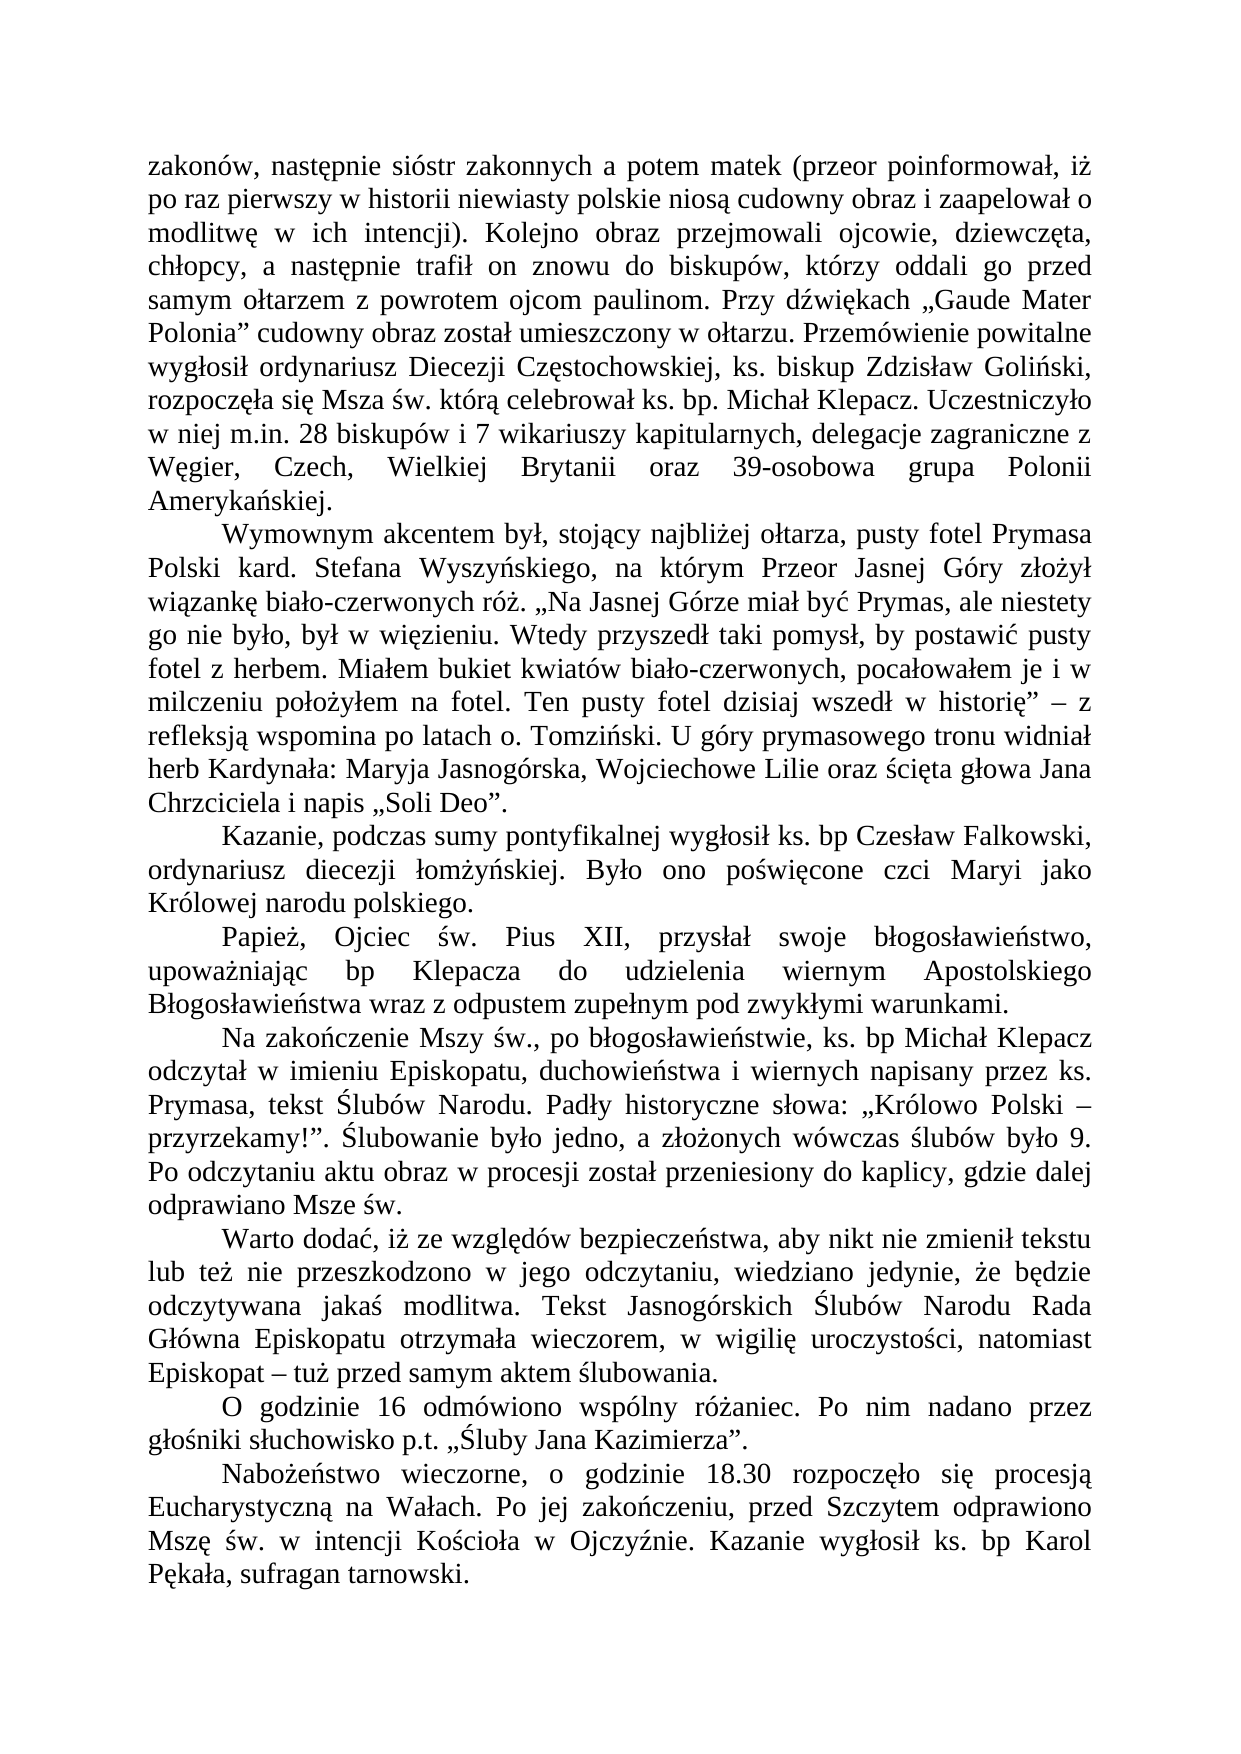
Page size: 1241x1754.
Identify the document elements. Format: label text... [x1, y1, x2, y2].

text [148, 148, 1093, 517]
text Papież, Ojciec św. Pius XII, przysłał swoje błogosławieństwo, upoważniając bp Klepacza do udzielenia wiernym Apostolskiego Błogosławieństwa wraz z odpustem zupełnym pod zwykłymi warunkami. [148, 919, 1093, 1020]
text Na zakończenie Mszy św., po błogosławieństwie, ks. bp Michał Klepacz odczytał w imieniu Episkopatu, duchowieństwa i wiernych napisany przez ks. Prymasa, tekst Ślubów Narodu. Padły historyczne słowa: „Królowo Polski – przyrzekamy!”. Ślubowanie było jedno, a złożonych wówczas ślubów było 9. Po odczytaniu aktu obraz w procesji został przeniesiony do kaplicy, gdzie dalej odprawiano Msze św. [148, 1020, 1093, 1221]
text Wymownym akcentem był, stojący najbliżej ołtarza, pusty fotel Prymasa Polski kard. Stefana Wyszyńskiego, na którym Przeor Jasnej Góry złożył wiązankę biało-czerwonych róż. „Na Jasnej Górze miał być Prymas, ale niestety go nie było, był w więzieniu. Wtedy przyszedł taki pomysł, by postawić pusty fotel z herbem. Miałem bukiet kwiatów biało-czerwonych, pocałowałem je i w milczeniu położyłem na fotel. Ten pusty fotel dzisiaj wszedł w historię” – z refleksją wspomina po latach o. Tomziński. U góry prymasowego tronu widniał herb Kardynała: Maryja Jasnogórska, Wojciechowe Lilie oraz ścięta głowa Jana Chrzciciela i napis „Soli Deo”. [148, 517, 1093, 818]
text Kazanie, podczas sumy pontyfikalnej wygłosił ks. bp Czesław Falkowski, ordynariusz diecezji łomżyńskiej. Było ono poświęcone czci Maryi jako Królowej narodu polskiego. [148, 818, 1093, 919]
text O godzinie 16 odmówiono wspólny różaniec. Po nim nadano przez głośniki słuchowisko p.t. „Śluby Jana Kazimierza”. [148, 1389, 1093, 1456]
text Nabożeństwo wieczorne, o godzinie 18.30 rozpoczęło się procesją Eucharystyczną na Wałach. Po jej zakończeniu, przed Szczytem odprawiono Mszę św. w intencji Kościoła w Ojczyźnie. Kazanie wygłosił ks. bp Karol Pękała, sufragan tarnowski. [148, 1456, 1093, 1590]
text Warto dodać, iż ze względów bezpieczeństwa, aby nikt nie zmienił tekstu lub też nie przeszkodzono w jego odczytaniu, wiedziano jedynie, że będzie odczytywana jakaś modlitwa. Tekst Jasnogórskich Ślubów Narodu Rada Główna Episkopatu otrzymała wieczorem, w wigilię uroczystości, natomiast Episkopat – tuż przed samym aktem ślubowania. [148, 1221, 1093, 1389]
